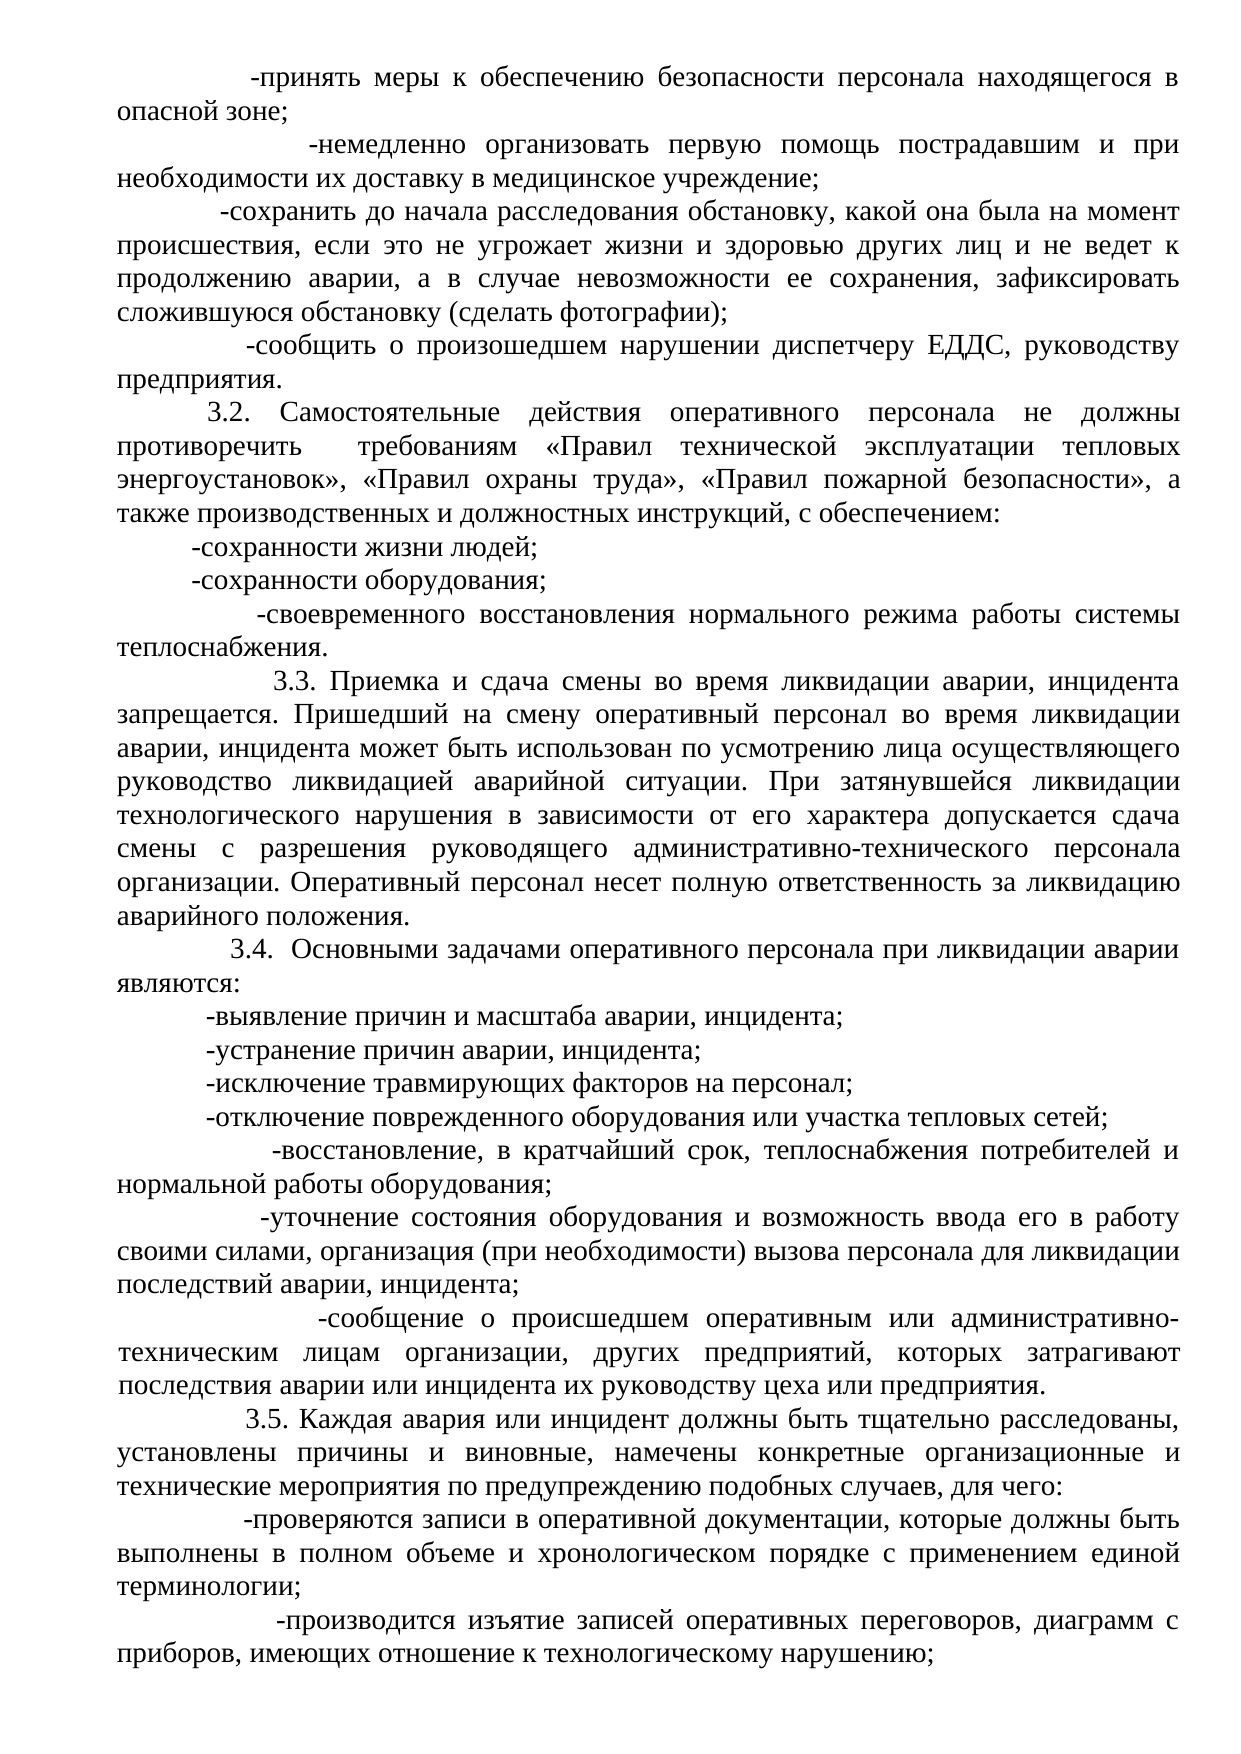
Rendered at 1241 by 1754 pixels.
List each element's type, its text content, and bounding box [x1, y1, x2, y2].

text -исключение травмирующих факторов на персонал; [117, 1065, 1181, 1099]
text 3.3. Приемка и сдача смены во время ликвидации аварии, инцидента запрещается. Пришедший на смену оперативный персонал во время ликвидации аварии, инцидента может быть использован по усмотрению лица осуществляющего руководство ликвидацией аварийной ситуации. При затянувшейся ликвидации технологического нарушения в зависимости от его характера допускается сдача смены с разрешения руководящего административно-технического персонала организации. Оперативный персонал несет полную ответственность за ликвидацию аварийного положения. [117, 663, 1181, 931]
text -отключение поврежденного оборудования или участка тепловых сетей; [117, 1099, 1181, 1132]
text -сохранности жизни людей; [117, 529, 1181, 562]
text -сообщить о произошедшем нарушении диспетчеру ЕДДС, руководству предприятия. [117, 327, 1181, 394]
text -своевременного восстановления нормального режима работы системы теплоснабжения. [117, 596, 1181, 663]
text -выявление причин и масштаба аварии, инцидента; [117, 998, 1181, 1032]
text -восстановление, в кратчайший срок, теплоснабжения потребителей и нормальной работы оборудования; [117, 1132, 1181, 1199]
text -производится изъятие записей оперативных переговоров, диаграмм с приборов, имеющих отношение к технологическому нарушению; [117, 1602, 1181, 1669]
text 3.2. Самостоятельные действия оперативного персонала не должны противоречить требованиям «Правил технической эксплуатации тепловых энергоустановок», «Правил охраны труда», «Правил пожарной безопасности», а также производственных и должностных инструкций, с обеспечением: [117, 394, 1181, 529]
text -проверяются записи в оперативной документации, которые должны быть выполнены в полном объеме и хронологическом порядке с применением единой терминологии; [117, 1501, 1181, 1602]
text -сообщение о происшедшем оперативным или административно-техническим лицам организации, других предприятий, которых затрагивают последствия аварии или инцидента их руководству цеха или предприятия. [118, 1300, 1181, 1401]
text -принять меры к обеспечению безопасности персонала находящегося в опасной зоне; [117, 59, 1181, 126]
text 3.4. Основными задачами оперативного персонала при ликвидации аварии являются: [117, 931, 1181, 998]
text -сохранности оборудования; [117, 562, 1181, 596]
text -устранение причин аварии, инцидента; [117, 1032, 1181, 1065]
text -уточнение состояния оборудования и возможность ввода его в работу своими силами, организация (при необходимости) вызова персонала для ликвидации последствий аварии, инцидента; [117, 1199, 1181, 1300]
text -немедленно организовать первую помощь пострадавшим и при необходимости их доставку в медицинское учреждение; [117, 126, 1181, 193]
text 3.5. Каждая авария или инцидент должны быть тщательно расследованы, установлены причины и виновные, намечены конкретные организационные и технические мероприятия по предупреждению подобных случаев, для чего: [117, 1401, 1181, 1501]
text -сохранить до начала расследования обстановку, какой она была на момент происшествия, если это не угрожает жизни и здоровью других лиц и не ведет к продолжению аварии, а в случае невозможности ее сохранения, зафиксировать сложившуюся обстановку (сделать фотографии); [117, 193, 1181, 327]
